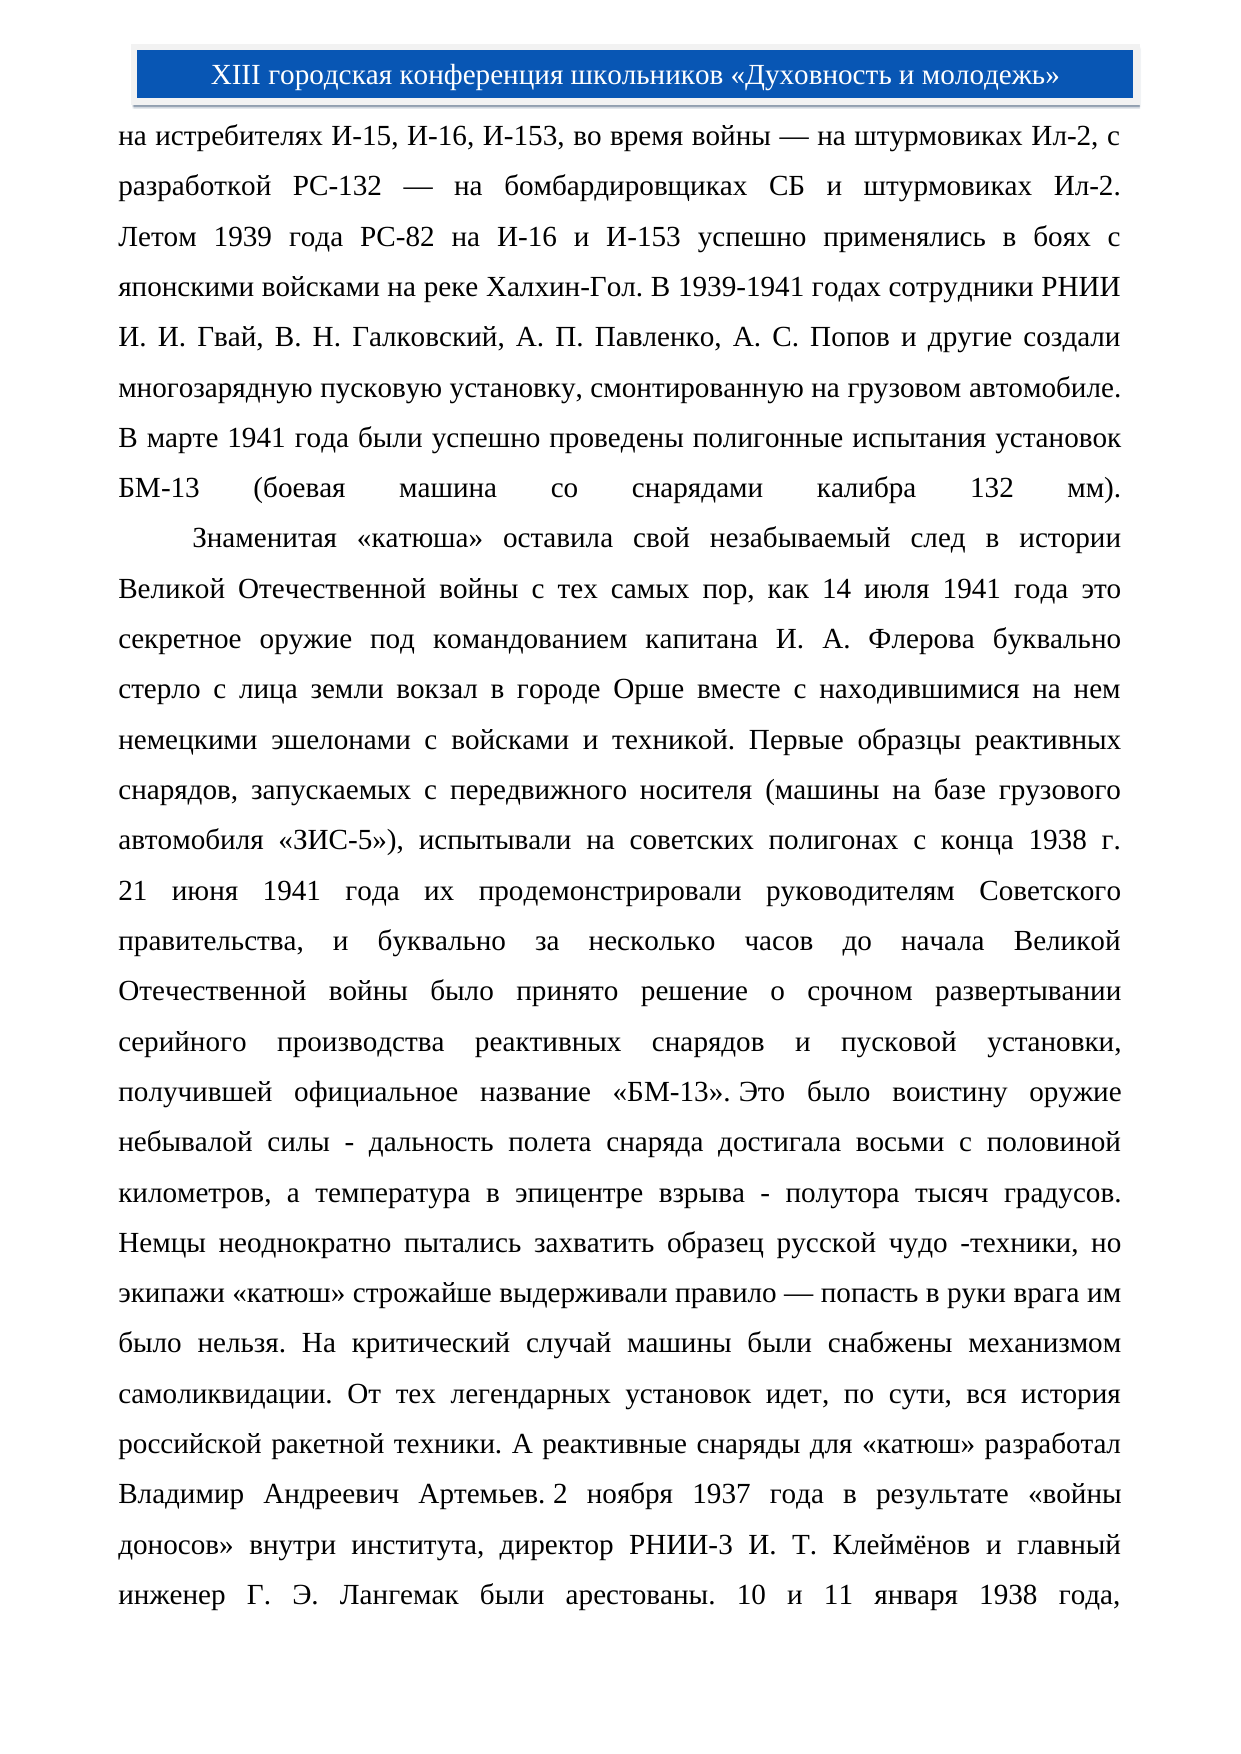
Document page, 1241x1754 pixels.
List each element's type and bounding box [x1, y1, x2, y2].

text [118, 118, 1122, 1611]
